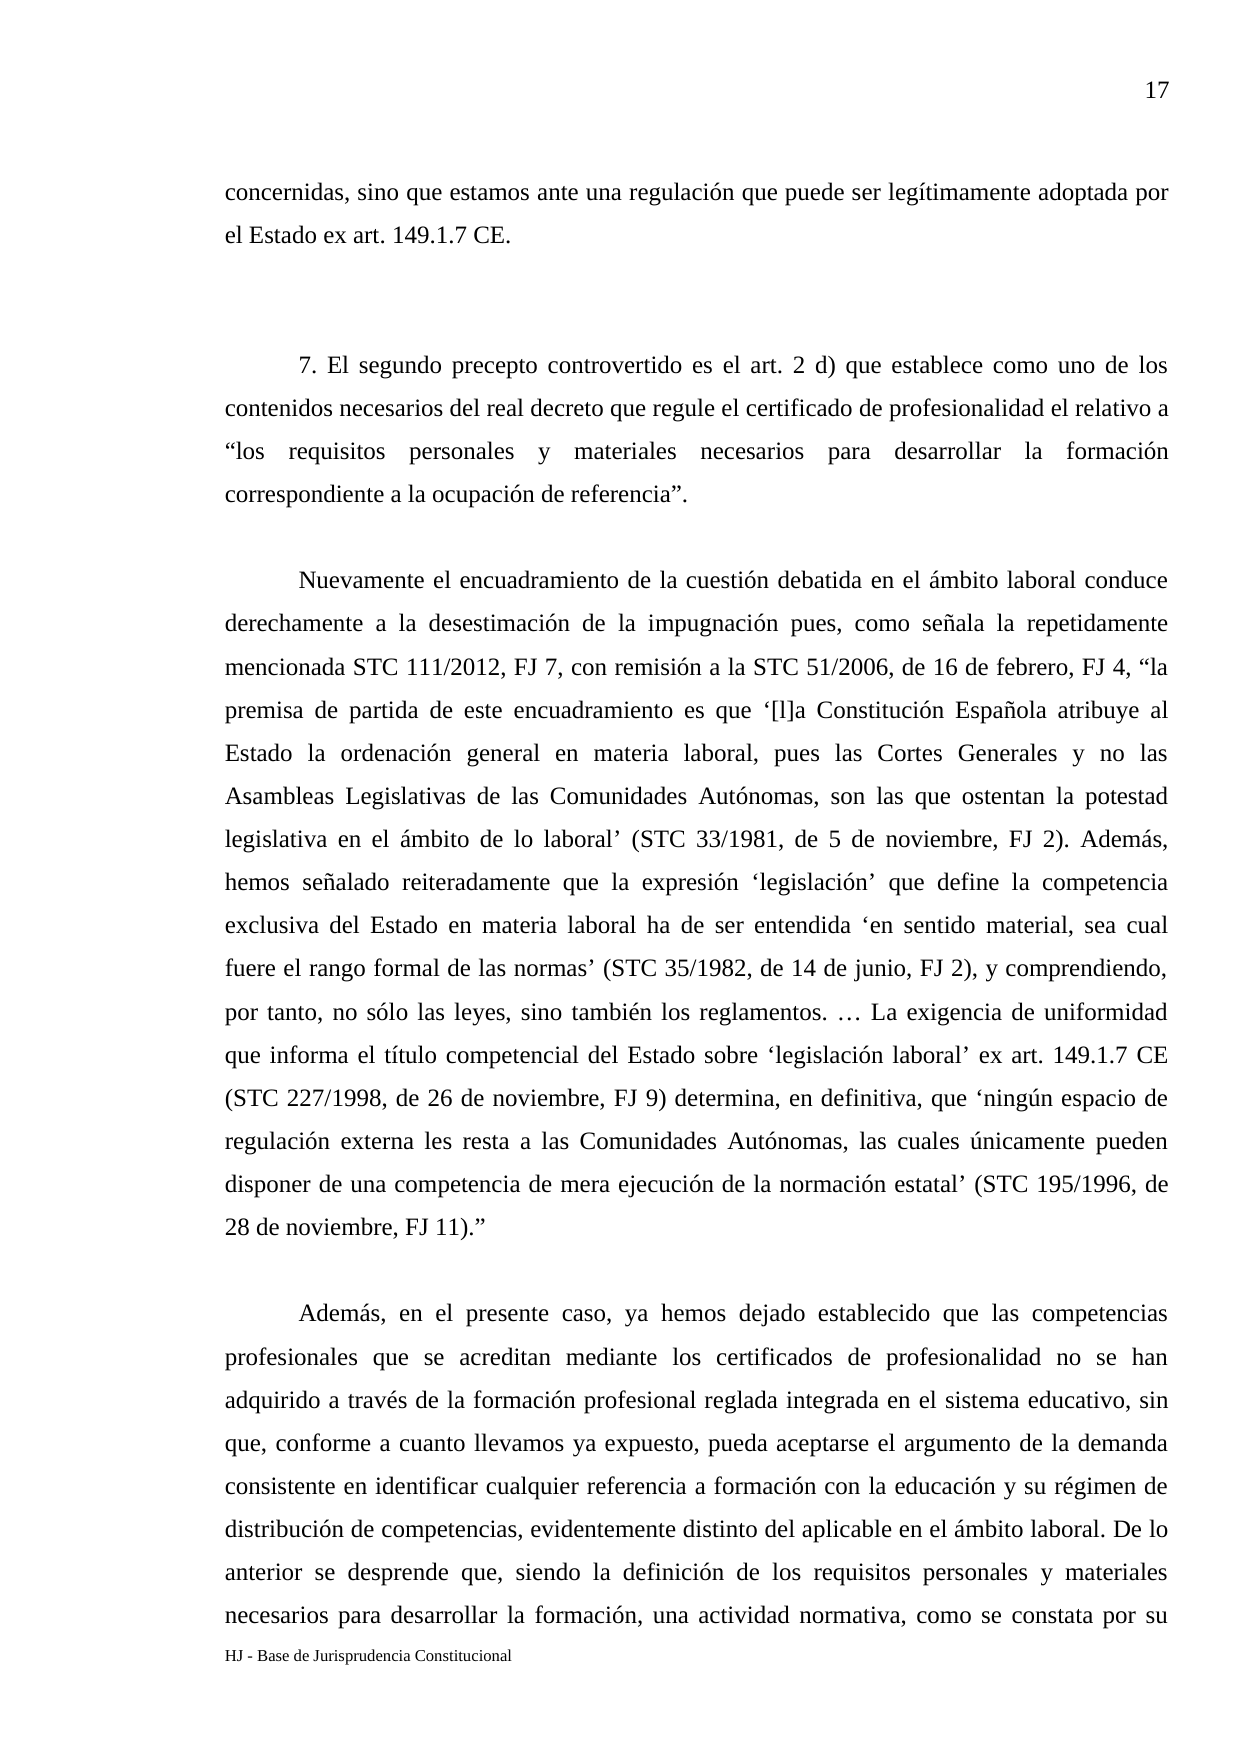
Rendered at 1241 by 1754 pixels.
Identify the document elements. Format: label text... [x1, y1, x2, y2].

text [224, 1298, 1169, 1629]
text 7. El segundo precepto controvertido es el art. 2 d) que establece como uno de los contenidos necesarios del real decreto que regule el certificado de profesionalidad el relativo a “los requisitos personales y materiales necesarios para desarrollar la formación correspondiente a la ocupación de referencia”. [224, 350, 1169, 508]
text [224, 177, 1169, 249]
text Nuevamente el encuadramiento de la cuestión debatida en el ámbito laboral conduce derechamente a la desestimación de la impugnación pues, como señala la repetidamente mencionada STC 111/2012, FJ 7, con remisión a la STC 51/2006, de 16 de febrero, FJ 4, “la premisa de partida de este encuadramiento es que ‘[l]a Constitución Española atribuye al Estado la ordenación general en materia laboral, pues las Cortes Generales y no las Asambleas Legislativas de las Comunidades Autónomas, son las que ostentan la potestad legislativa en el ámbito de lo laboral’ (STC 33/1981, de 5 de noviembre, FJ 2). Además, hemos señalado reiteradamente que la expresión ‘legislación’ que define la competencia exclusiva del Estado en materia laboral ha de ser entendida ‘en sentido material, sea cual fuere el rango formal de las normas’ (STC 35/1982, de 14 de junio, FJ 2), y comprendiendo, por tanto, no sólo las leyes, sino también los reglamentos. … La exigencia de uniformidad que informa el título competencial del Estado sobre ‘legislación laboral’ ex art. 149.1.7 CE (STC 227/1998, de 26 de noviembre, FJ 9) determina, en definitiva, que ‘ningún espacio de regulación externa les resta a las Comunidades Autónomas, las cuales únicamente pueden disponer de una competencia de mera ejecución de la normación estatal’ (STC 195/1996, de 28 de noviembre, FJ 11).” [224, 565, 1169, 1241]
